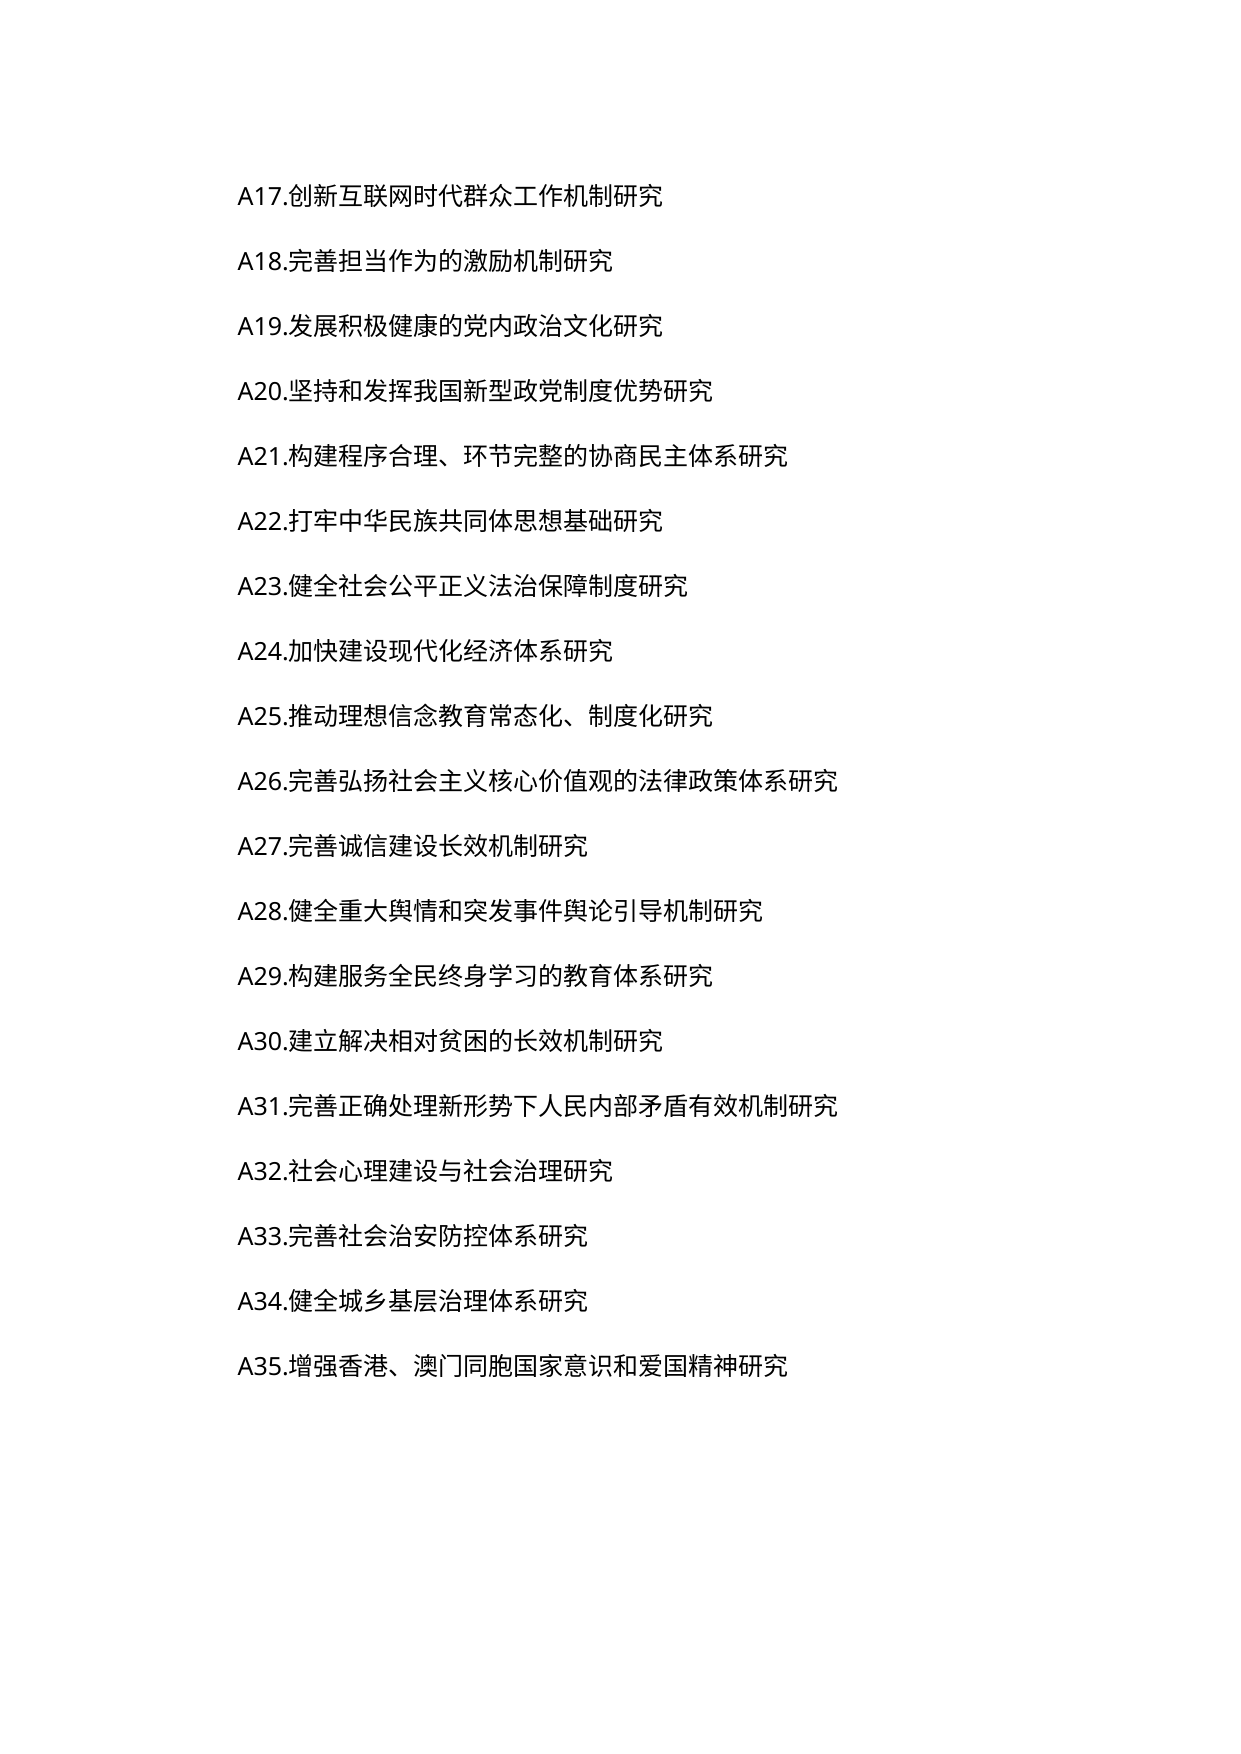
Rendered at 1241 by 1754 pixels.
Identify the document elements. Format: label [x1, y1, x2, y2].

text [187, 162, 1053, 1397]
